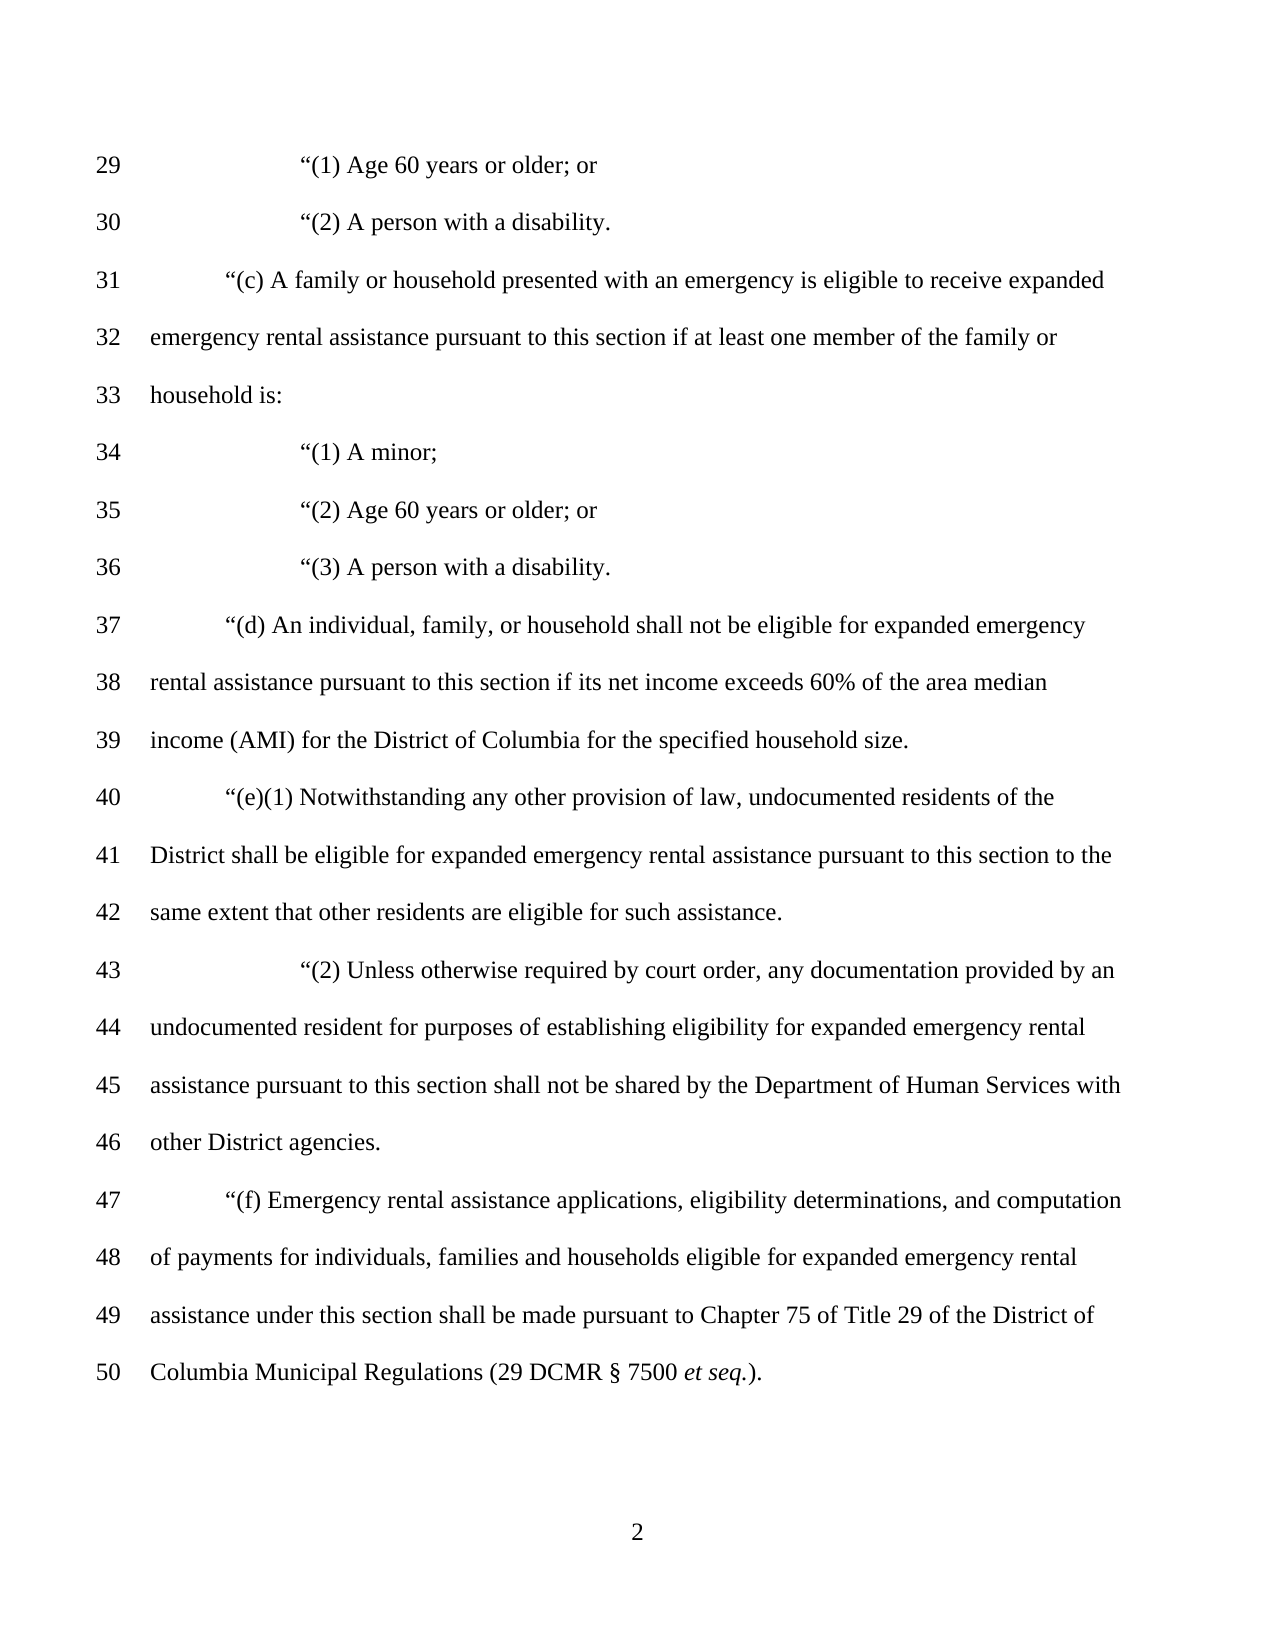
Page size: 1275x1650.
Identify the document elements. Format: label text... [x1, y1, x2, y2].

text “(d) An individual, family, or household shall not be eligible for expanded emergency rental assistance pursuant to this section if its net income exceeds 60% of the area median income (AMI) for the District of Columbia for the specified household size. [150, 610, 1125, 754]
text “(f) Emergency rental assistance applications, eligibility determinations, and computation of payments for individuals, families and households eligible for expanded emergency rental assistance under this section shall be made pursuant to Chapter 75 of Title 29 of the District of Columbia Municipal Regulations (29 DCMR § 7500 et seq.). [150, 1185, 1125, 1386]
text “(2) Age 60 years or older; or [150, 495, 1125, 524]
text “(e)(1) Notwithstanding any other provision of law, undocumented residents of the District shall be eligible for expanded emergency rental assistance pursuant to this section to the same extent that other residents are eligible for such assistance. [150, 782, 1125, 926]
text “(1) Age 60 years or older; or [150, 150, 1125, 179]
text “(2) A person with a disability. [150, 207, 1125, 236]
text “(1) A minor; [150, 437, 1125, 466]
text “(2) Unless otherwise required by court order, any documentation provided by an undocumented resident for purposes of establishing eligibility for expanded emergency rental assistance pursuant to this section shall not be shared by the Department of Human Services with other District agencies. [150, 955, 1125, 1156]
text “(3) A person with a disability. [150, 552, 1125, 581]
text “(c) A family or household presented with an emergency is eligible to receive expanded emergency rental assistance pursuant to this section if at least one member of the family or household is: [150, 265, 1125, 409]
